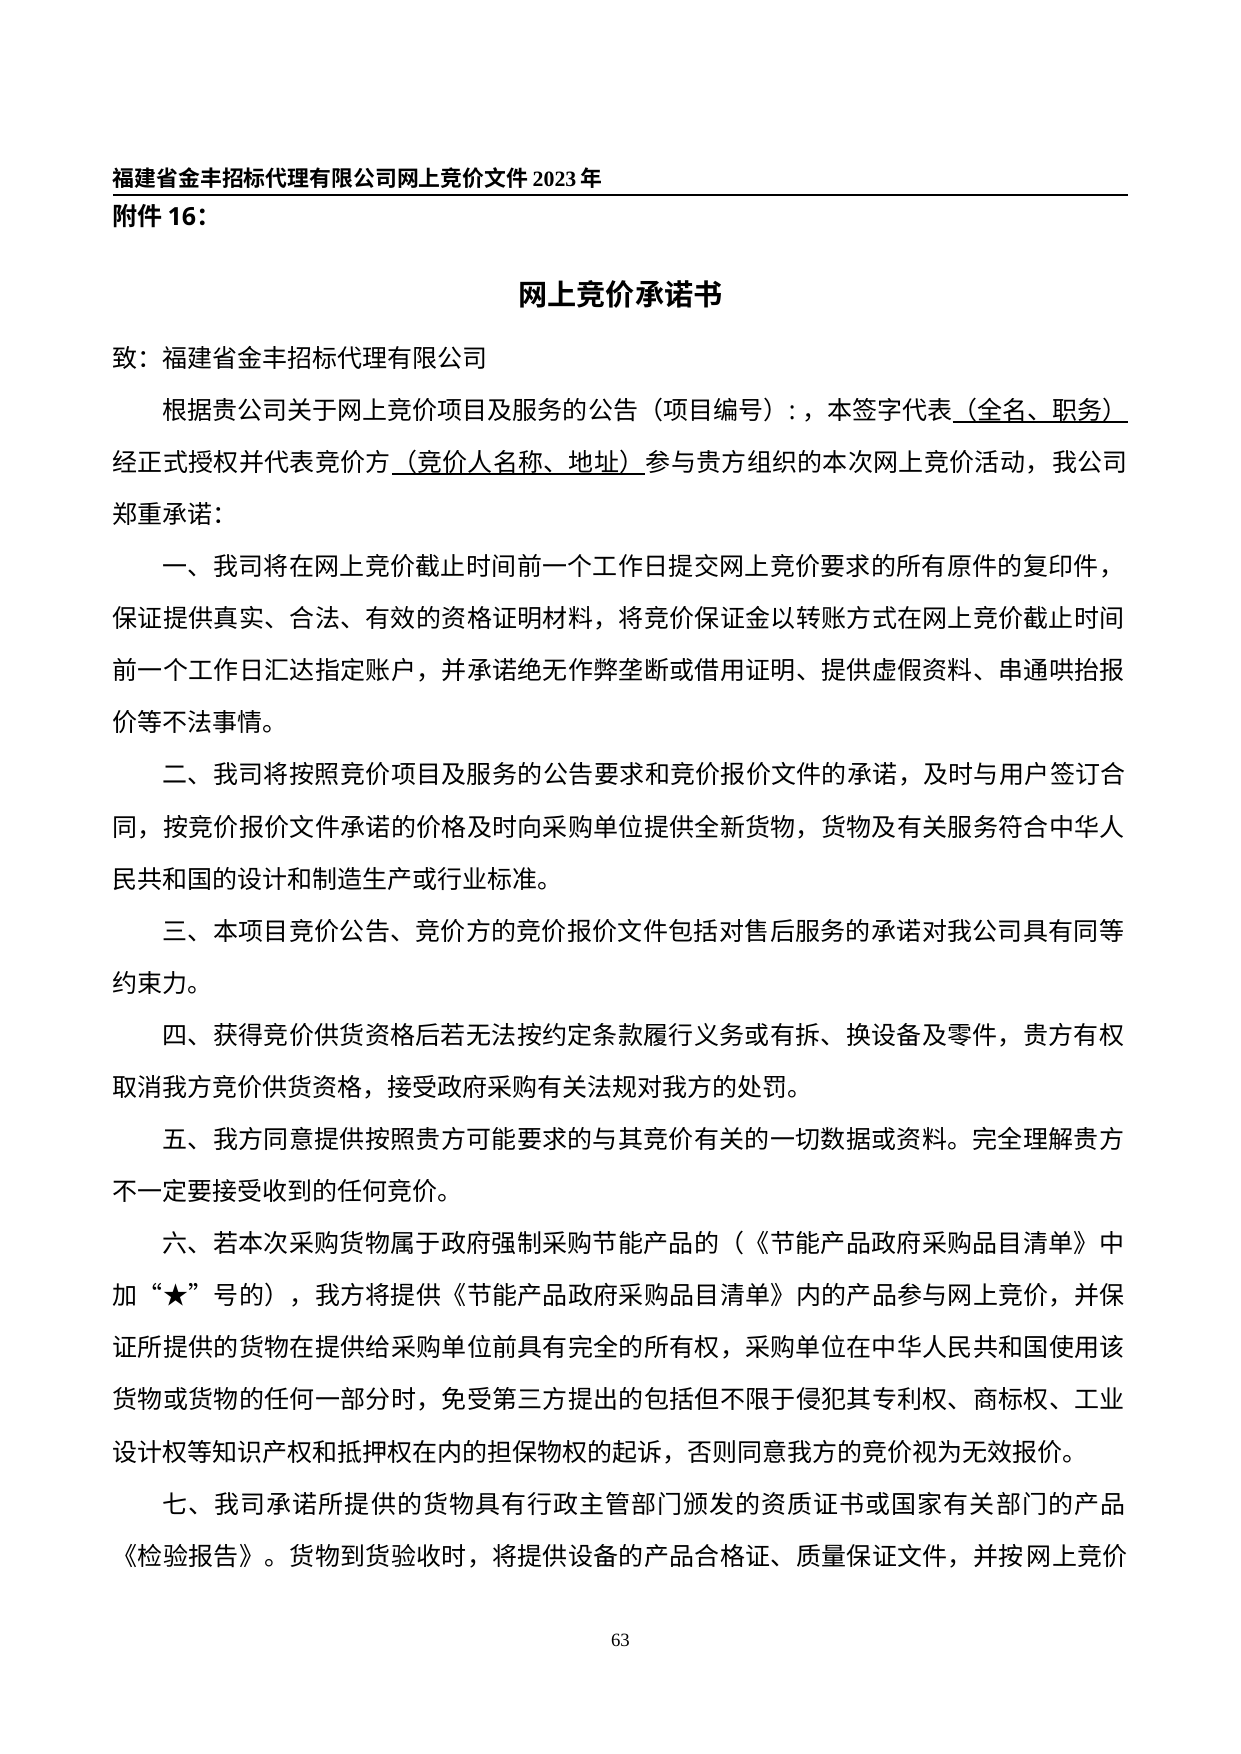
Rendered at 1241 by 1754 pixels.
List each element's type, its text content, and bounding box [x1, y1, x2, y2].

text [112, 1471, 1128, 1576]
text 根据贵公司关于网上竞价项目及服务的公告（项目编号）: ，本签字代表（全名、职务）经正式授权并代表竞价方（竞价人名称、地址）参与贵方组织的本次网上竞价活动，我公司郑重承诺： [112, 378, 1128, 534]
text 一、我司将在网上竞价截止时间前一个工作日提交网上竞价要求的所有原件的复印件，保证提供真实、合法、有效的资格证明材料，将竞价保证金以转账方式在网上竞价截止时间前一个工作日汇达指定账户，并承诺绝无作弊垄断或借用证明、提供虚假资料、串通哄抬报价等不法事情。 [112, 534, 1128, 742]
text 四、获得竞价供货资格后若无法按约定条款履行义务或有拆、换设备及零件，贵方有权取消我方竞价供货资格，接受政府采购有关法规对我方的处罚。 [112, 1003, 1128, 1107]
text 附件16： [112, 196, 1128, 232]
text 五、我方同意提供按照贵方可能要求的与其竞价有关的一切数据或资料。完全理解贵方不一定要接受收到的任何竞价。 [112, 1107, 1128, 1211]
text 网上竞价承诺书 [112, 272, 1128, 314]
text 六、若本次采购货物属于政府强制采购节能产品的（《节能产品政府采购品目清单》中加“★”号的），我方将提供《节能产品政府采购品目清单》内的产品参与网上竞价，并保证所提供的货物在提供给采购单位前具有完全的所有权，采购单位在中华人民共和国使用该货物或货物的任何一部分时，免受第三方提出的包括但不限于侵犯其专利权、商标权、工业设计权等知识产权和抵押权在内的担保物权的起诉，否则同意我方的竞价视为无效报价。 [112, 1211, 1128, 1471]
text 致：福建省金丰招标代理有限公司 [112, 326, 1128, 378]
text 二、我司将按照竞价项目及服务的公告要求和竞价报价文件的承诺，及时与用户签订合同，按竞价报价文件承诺的价格及时向采购单位提供全新货物，货物及有关服务符合中华人民共和国的设计和制造生产或行业标准。 [112, 742, 1128, 898]
text 三、本项目竞价公告、竞价方的竞价报价文件包括对售后服务的承诺对我公司具有同等约束力。 [112, 898, 1128, 1003]
